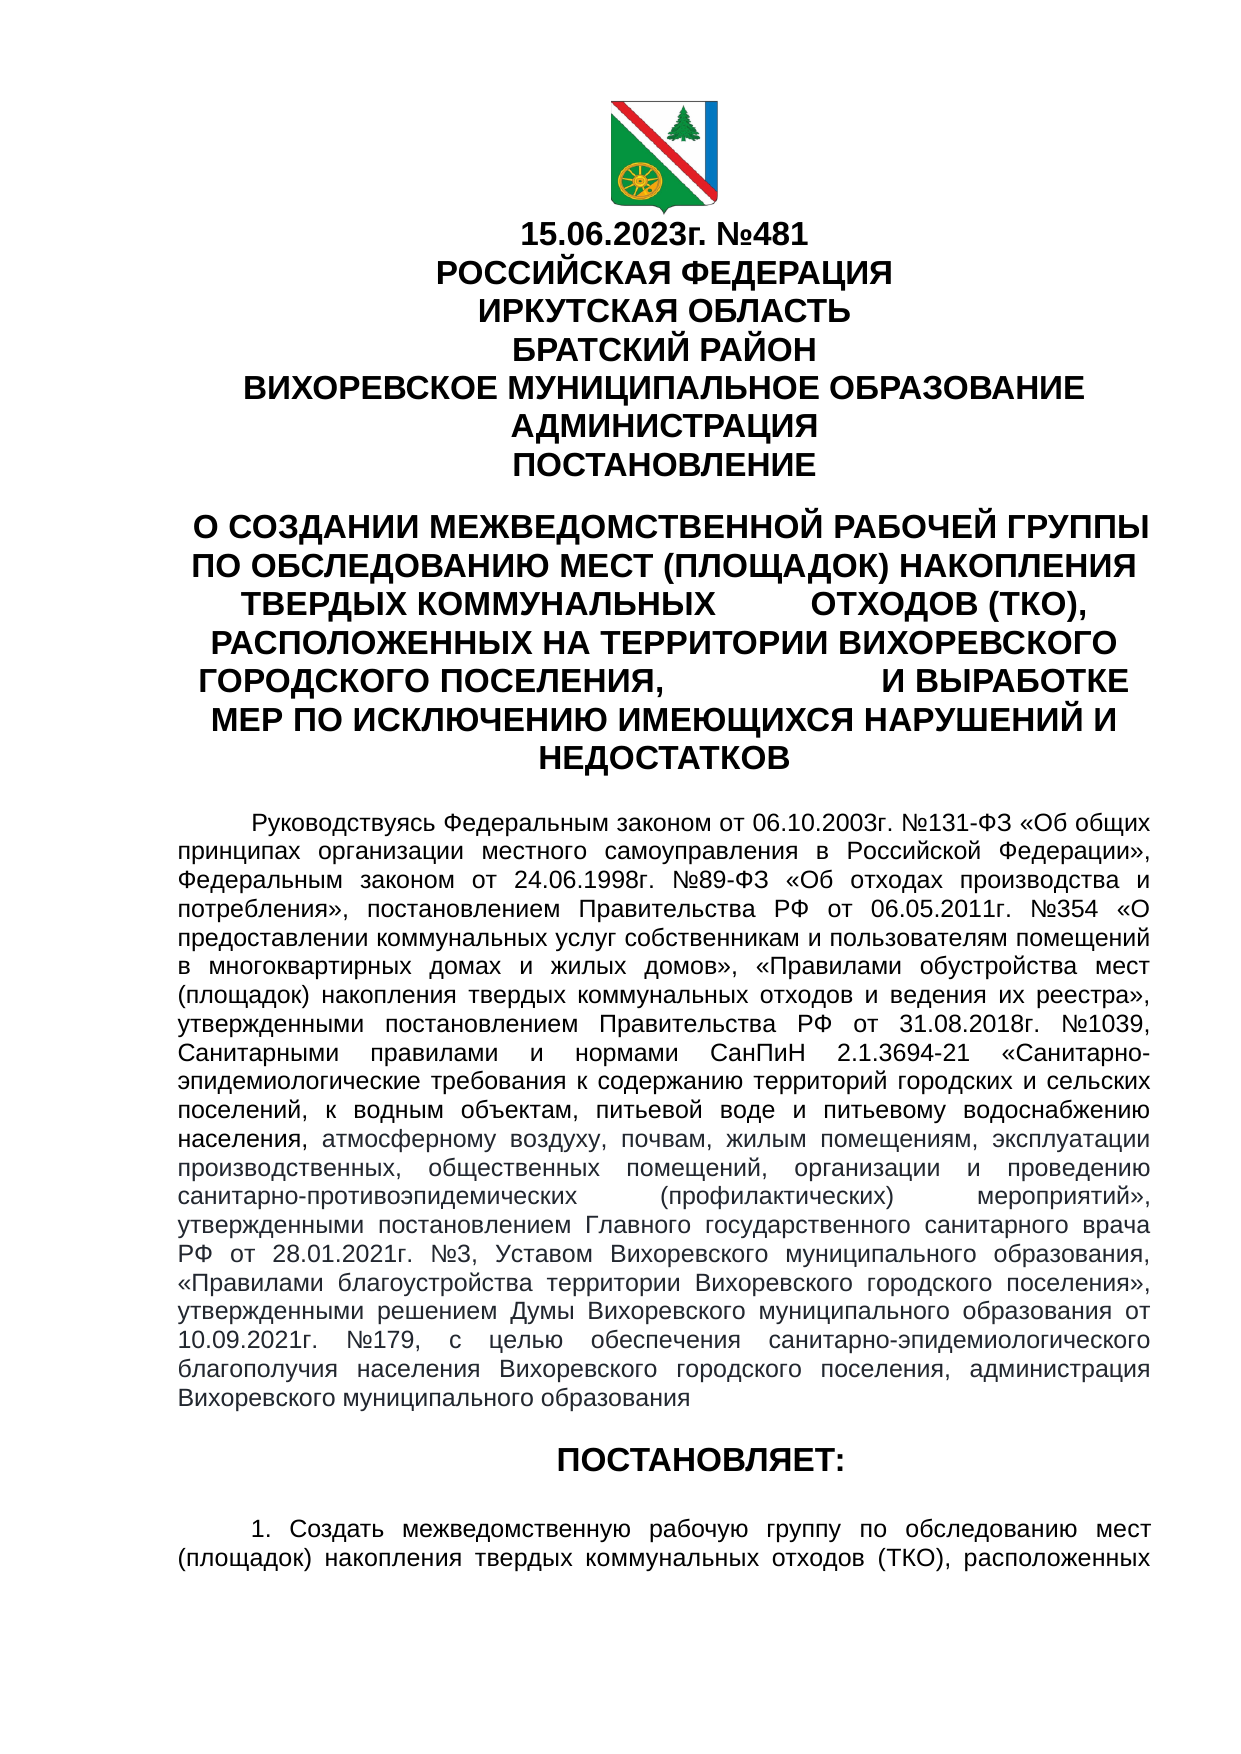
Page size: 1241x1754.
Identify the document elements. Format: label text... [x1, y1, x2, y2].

picture [611, 100, 718, 215]
text АДМИНИСТРАЦИЯ [177, 407, 1152, 445]
text ВИХОРЕВСКОЕ МУНИЦИПАЛЬНОЕ ОБРАЗОВАНИЕ [177, 368, 1152, 407]
text Руководствуясь Федеральным законом от 06.10.2003г. №131-ФЗ «Об общих принципах организации местного самоуправления в Российской Федерации», Федеральным законом от 24.06.1998г. №89-ФЗ «Об отходах производства и потребления», постановлением Правительства РФ от 06.05.2011г. №354 «О предоставлении коммунальных услуг собственникам и пользователям помещений в многоквартирных домах и жилых домов», «Правилами обустройства мест (площадок) накопления твердых коммунальных отходов и ведения их реестра», утвержденными постановлением Правительства РФ от 31.08.2018г. №1039, Санитарными правилами и нормами СанПиН 2.1.3694-21 «Санитарно-эпидемиологические требования к содержанию территорий городских и сельских поселений, к водным объектам, питьевой воде и питьевому водоснабжению населения, атмосферному воздуху, почвам, жилым помещениям, эксплуатации производственных, общественных помещений, организации и проведению санитарно-противоэпидемических (профилактических) мероприятий», утвержденными постановлением Главного государственного санитарного врача РФ от 28.01.2021г. №3, Уставом Вихоревского муниципального образования, «Правилами благоустройства территории Вихоревского городского поселения», утвержденными решением Думы Вихоревского муниципального образования от 10.09.2021г. №179, с целью обеспечения санитарно-эпидемиологического благополучия населения Вихоревского городского поселения, администрация Вихоревского муниципального образования [177, 807, 1152, 1411]
text ПОСТАНОВЛЯЕТ: [177, 1440, 1152, 1478]
text 15.06.2023г. №481 [177, 214, 1152, 253]
text БРАТСКИЙ РАЙОН [177, 330, 1152, 368]
text ИРКУТСКАЯ ОБЛАСТЬ [177, 291, 1152, 330]
text О СОЗДАНИИ МЕЖВЕДОМСТВЕННОЙ РАБОЧЕЙ ГРУППЫ ПО ОБСЛЕДОВАНИЮ МЕСТ (ПЛОЩАДОК) НАКОПЛЕНИЯ ТВЕРДЫХ КОММУНАЛЬНЫХ ОТХОДОВ (ТКО), РАСПОЛОЖЕННЫХ НА ТЕРРИТОРИИ ВИХОРЕВСКОГО ГОРОДСКОГО ПОСЕЛЕНИЯ, И ВЫРАБОТКЕ МЕР ПО ИСКЛЮЧЕНИЮ ИМЕЮЩИХСЯ НАРУШЕНИЙ И НЕДОСТАТКОВ [177, 507, 1152, 776]
text ПОСТАНОВЛЕНИЕ [177, 445, 1152, 483]
text РОССИЙСКАЯ ФЕДЕРАЦИЯ [177, 253, 1152, 291]
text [177, 1514, 1152, 1572]
